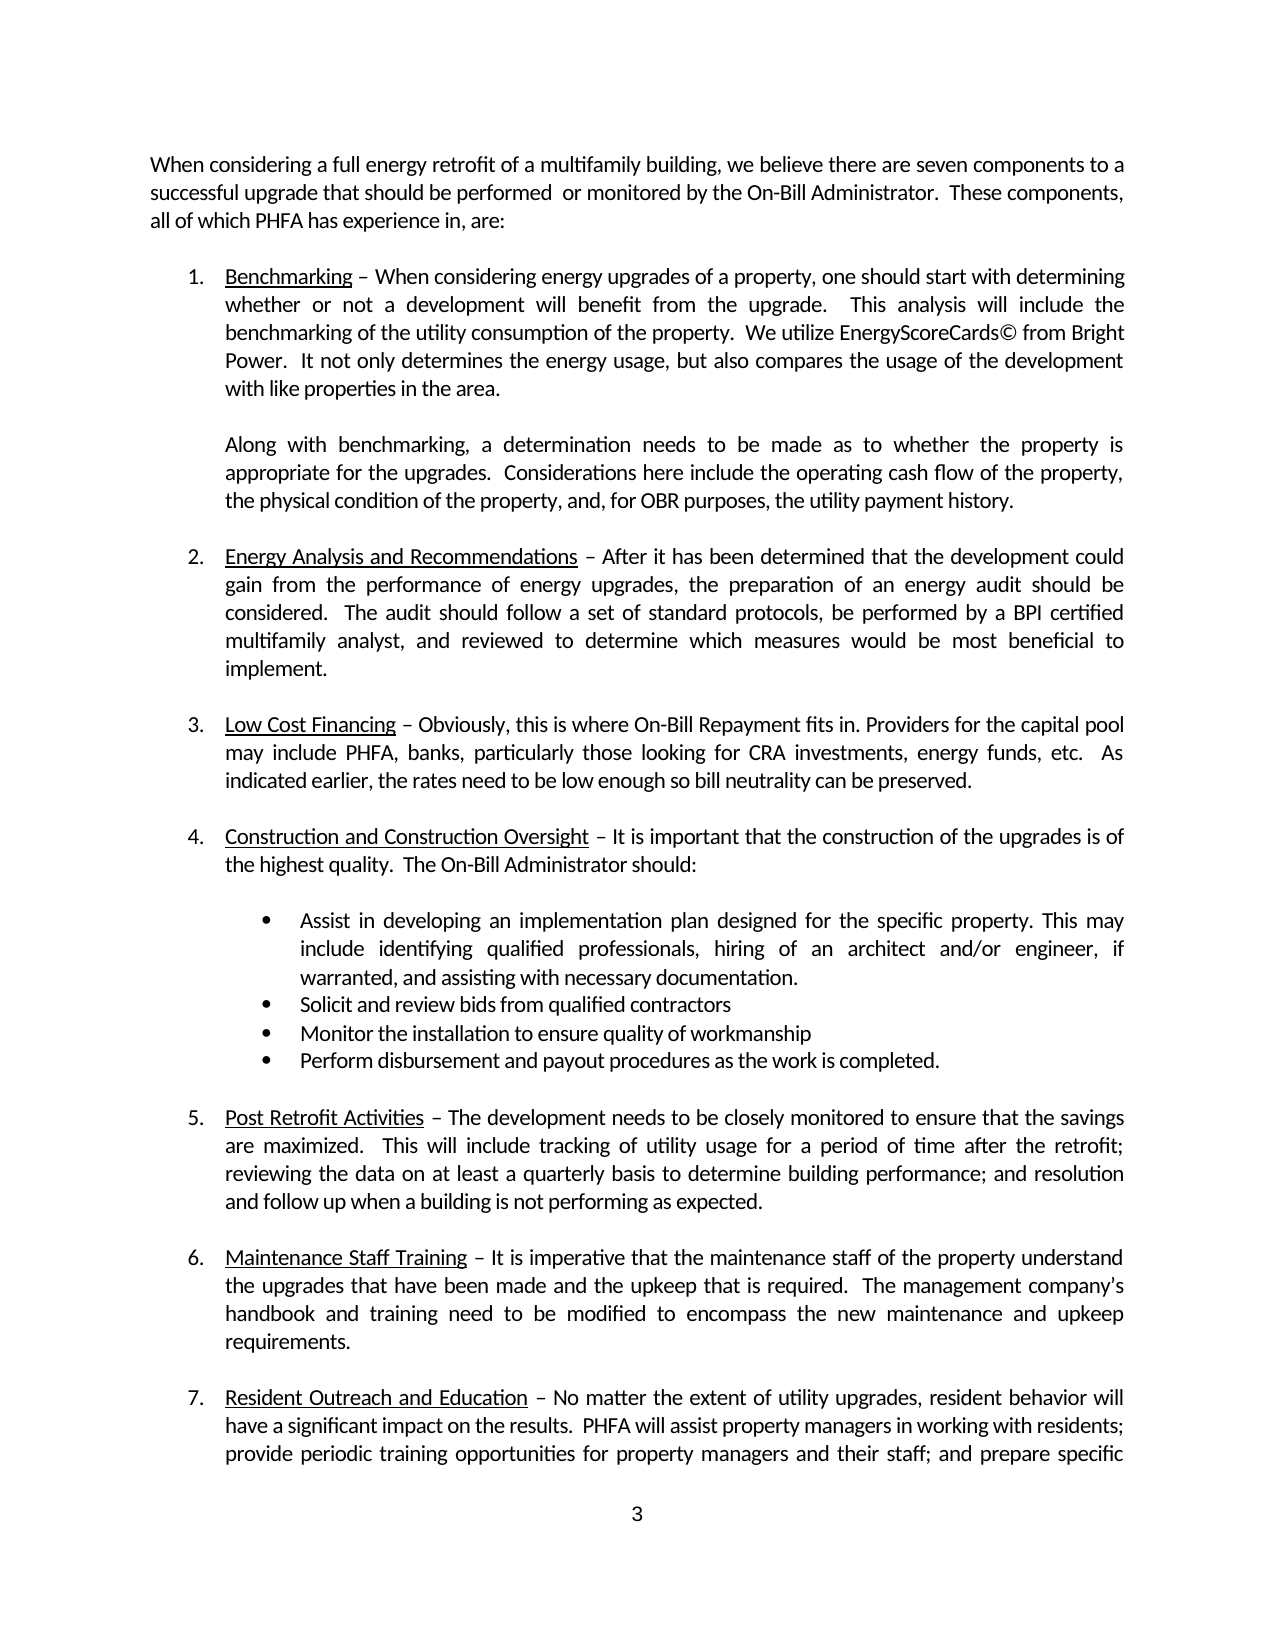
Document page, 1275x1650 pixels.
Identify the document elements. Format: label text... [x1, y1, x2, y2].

list Solicit and review bids from qualified contractors [262, 991, 1125, 1019]
text Along with benchmarking, a determination needs to be made as to whether the property is appropriate for the upgrades. Considerations here include the operating cash flow of the property, the physical condition of the property, and, for OBR purposes, the utility payment history. [225, 430, 1125, 514]
text 3. Low Cost Financing – Obviously, this is where On-Bill Repayment fits in. Providers for the capital pool may include PHFA, banks, particularly those looking for CRA investments, energy funds, etc. As indicated earlier, the rates need to be low enough so bill neutrality can be preserved. [187, 710, 1125, 794]
text 4. Construction and Construction Oversight – It is important that the construction of the upgrades is of the highest quality. The On-Bill Administrator should: [187, 822, 1125, 878]
text When considering a full energy retrofit of a multifamily building, we believe there are seven components to a successful upgrade that should be performed or monitored by the On-Bill Administrator. These components, all of which PHFA has experience in, are: [150, 150, 1125, 234]
list Monitor the installation to ensure quality of workmanship [262, 1019, 1125, 1047]
text 5. Post Retrofit Activities – The development needs to be closely monitored to ensure that the savings are maximized. This will include tracking of utility usage for a period of time after the retrofit; reviewing the data on at least a quarterly basis to determine building performance; and resolution and follow up when a building is not performing as expected. [187, 1103, 1125, 1215]
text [187, 1383, 1125, 1467]
text 1. Benchmarking – When considering energy upgrades of a property, one should start with determining whether or not a development will benefit from the upgrade. This analysis will include the benchmarking of the utility consumption of the property. We utilize EnergyScoreCards© from Bright Power. It not only determines the energy usage, but also compares the usage of the development with like properties in the area. [187, 262, 1125, 402]
list Assist in developing an implementation plan designed for the specific property. This may include identifying qualified professionals, hiring of an architect and/or engineer, if warranted, and assisting with necessary documentation. [262, 907, 1125, 991]
text 2. Energy Analysis and Recommendations – After it has been determined that the development could gain from the performance of energy upgrades, the preparation of an energy audit should be considered. The audit should follow a set of standard protocols, be performed by a BPI certified multifamily analyst, and reviewed to determine which measures would be most beneficial to implement. [187, 542, 1125, 682]
text 6. Maintenance Staff Training – It is imperative that the maintenance staff of the property understand the upgrades that have been made and the upkeep that is required. The management company’s handbook and training need to be modified to encompass the new maintenance and upkeep requirements. [187, 1243, 1125, 1355]
list Perform disbursement and payout procedures as the work is completed. [262, 1047, 1125, 1075]
